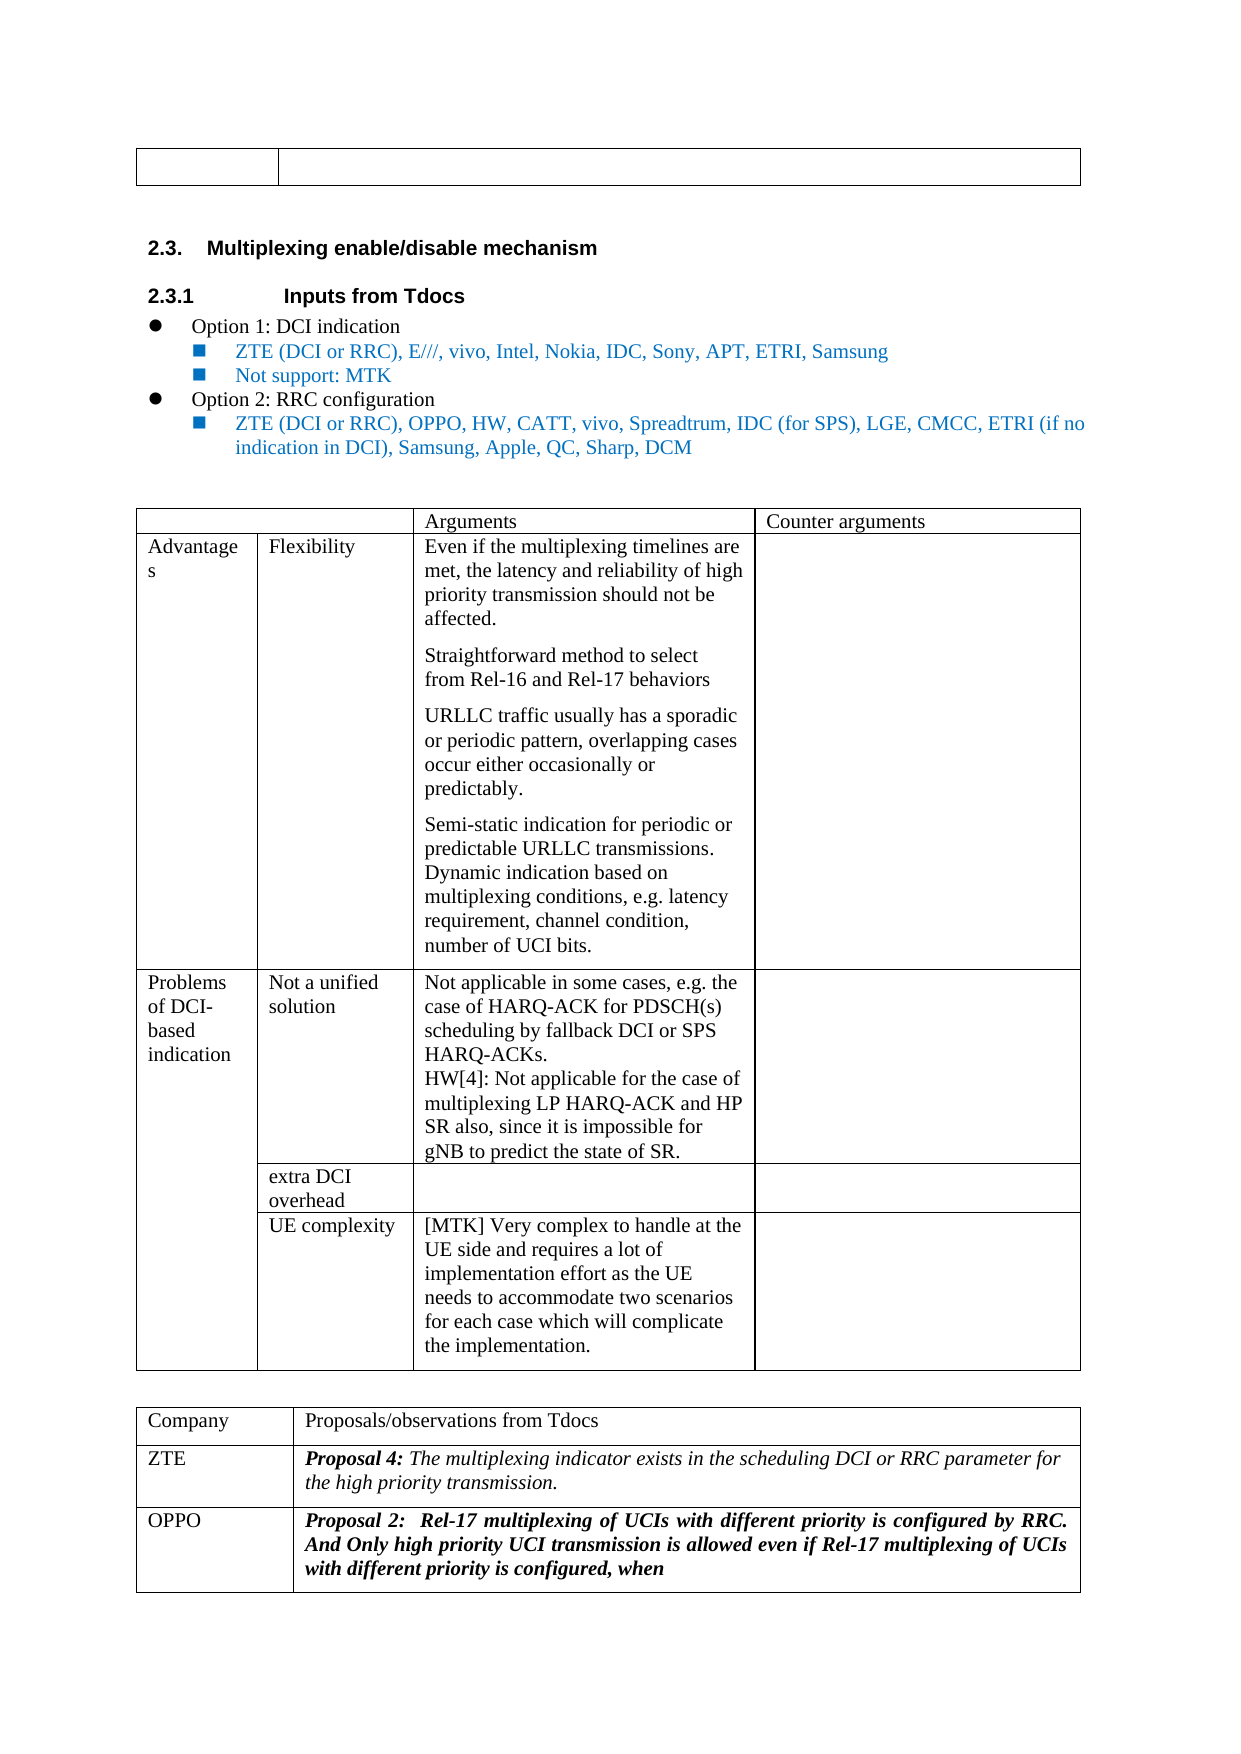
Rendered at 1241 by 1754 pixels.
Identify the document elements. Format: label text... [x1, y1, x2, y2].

table_header Counter arguments [756, 509, 1080, 533]
table_cell Not a unified solution [258, 970, 413, 1163]
table_cell UE complexity [258, 1213, 413, 1370]
table_cell [414, 1164, 754, 1212]
table_cell Advantages [137, 534, 257, 969]
table_cell OPPO [137, 1508, 293, 1592]
table_cell ZTE [137, 1446, 293, 1507]
table_cell [279, 149, 1080, 185]
table_header Company [137, 1408, 293, 1445]
table_cell Flexibility [258, 534, 413, 969]
list ZTE (DCI or RRC), OPPO, HW, CATT, vivo, Spreadtrum, IDC (for SPS), LGE, CMCC, ETRI (if no indication in DCI), Samsung, Apple, QC, Sharp, DCM [191, 411, 1093, 459]
table_cell [MTK] Very complex to handle at the UE side and requires a lot of implementation effort as the UE needs to accommodate two scenarios for each case which will complicate the implementation. [414, 1213, 754, 1370]
table_cell [137, 149, 278, 185]
subtitle Multiplexing enable/disable mechanism [148, 235, 1093, 259]
table_header Proposals/observations from Tdocs [294, 1408, 1080, 1445]
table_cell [294, 1508, 1080, 1592]
table_cell Proposal 4: The multiplexing indicator exists in the scheduling DCI or RRC parameter for the high priority transmission. [294, 1446, 1080, 1507]
table_cell [756, 970, 1080, 1163]
table_header [137, 509, 413, 533]
table_cell [756, 1213, 1080, 1370]
list ZTE (DCI or RRC), E///, vivo, Intel, Nokia, IDC, Sony, APT, ETRI, Samsung [191, 338, 1093, 363]
table_cell Not applicable in some cases, e.g. the case of HARQ-ACK for PDSCH(s) scheduling by fallback DCI or SPS HARQ-ACKs. HW[4]: Not applicable for the case of multiplexing LP HARQ-ACK and HP SR also, since it is impossible for gNB to predict the state of SR. [414, 970, 754, 1163]
table_cell [756, 534, 1080, 969]
table_cell Even if the multiplexing timelines are met, the latency and reliability of high priority transmission should not be affected. Straightforward method to select from Rel-16 and Rel-17 behaviors URLLC traffic usually has a sporadic or periodic pattern, overlapping cases occur either occasionally or predictably. Semi-static indication for periodic or predictable URLLC transmissions. Dynamic indication based on multiplexing conditions, e.g. latency requirement, channel condition, number of UCI bits. [414, 534, 754, 969]
subtitle Inputs from Tdocs [148, 284, 1093, 308]
table_cell [756, 1164, 1080, 1212]
list Option 1: DCI indication [148, 314, 1093, 338]
list Option 2: RRC configuration [148, 387, 1093, 411]
table_header Arguments [414, 509, 754, 533]
list Not support: MTK [191, 363, 1093, 387]
table_cell Problems of DCI-based indication [137, 970, 257, 1370]
table_cell extra DCI overhead [258, 1164, 413, 1212]
